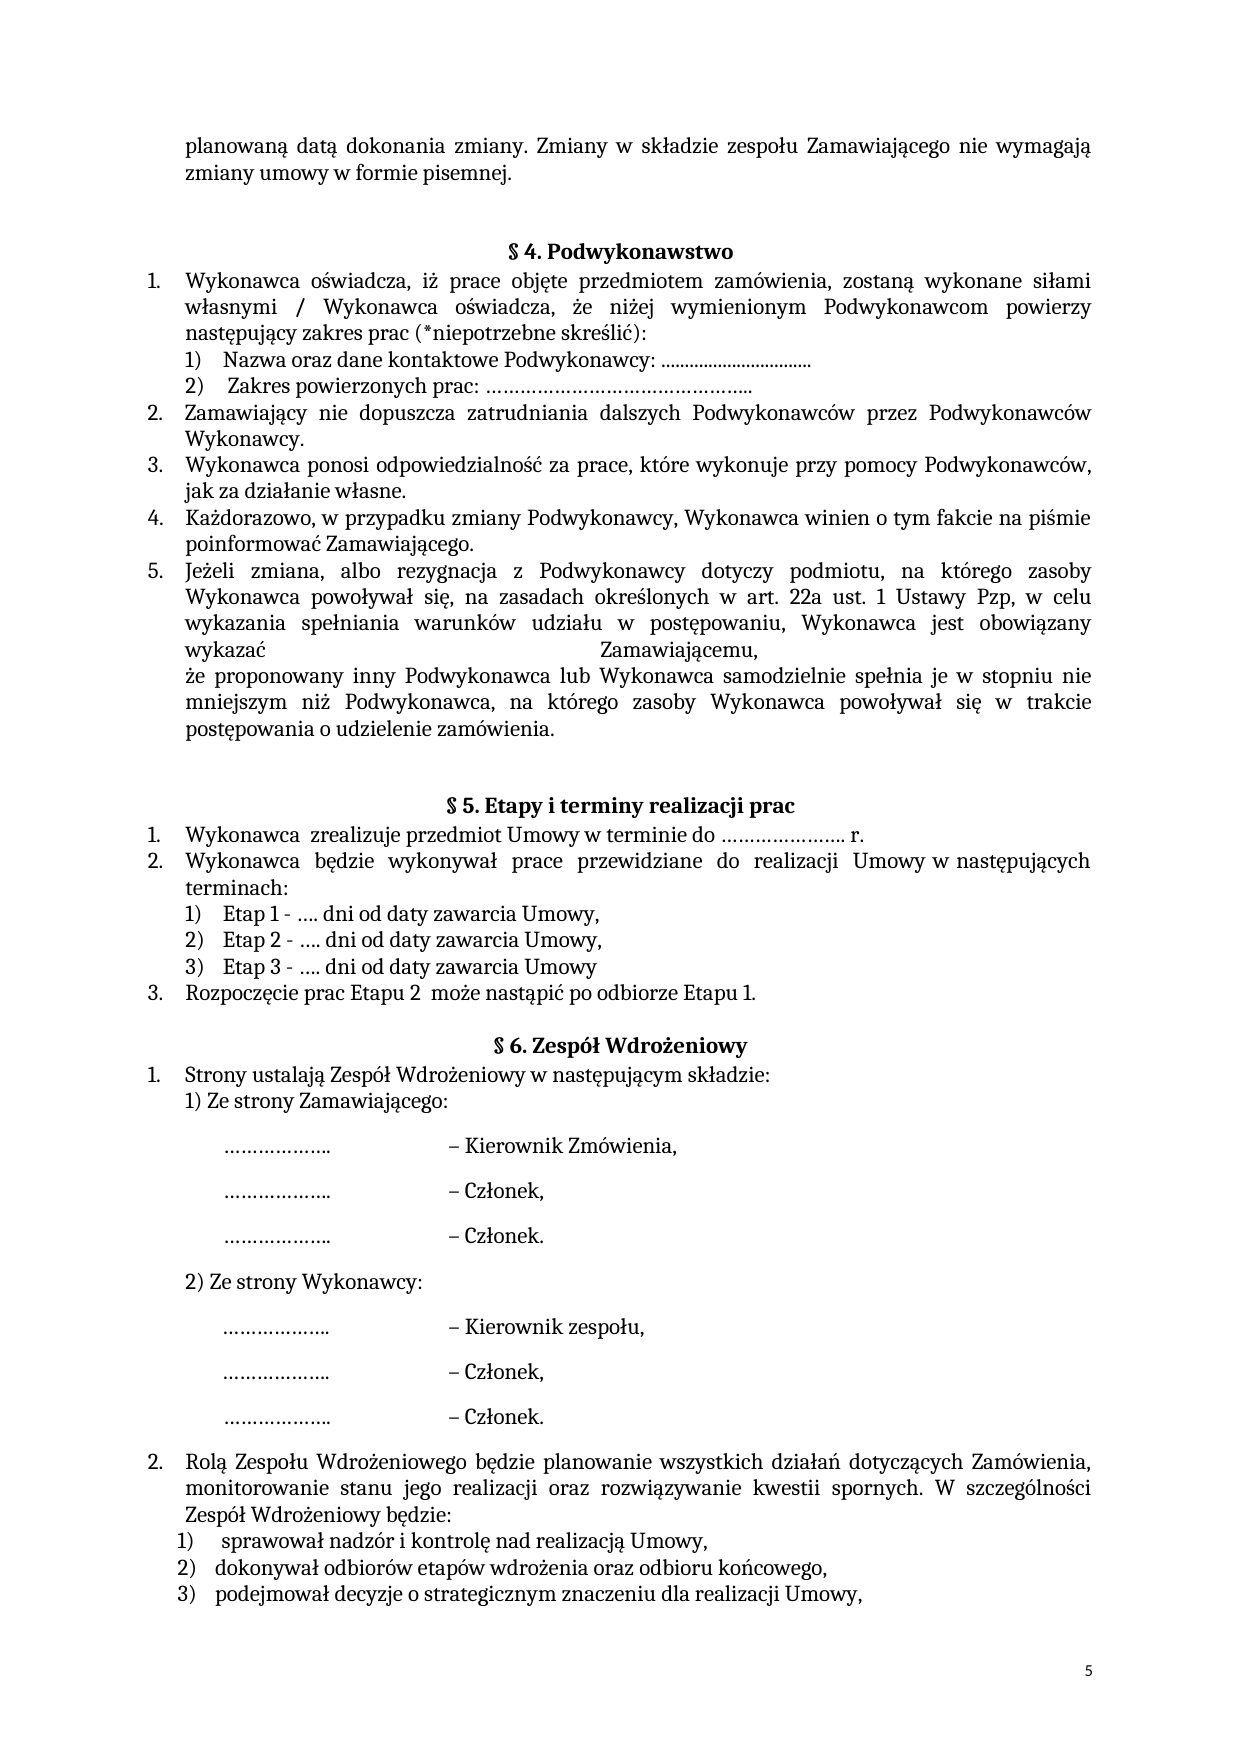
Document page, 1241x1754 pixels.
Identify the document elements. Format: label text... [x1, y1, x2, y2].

list Etap 1 - …. dni od daty zawarcia Umowy, [185, 901, 1093, 927]
list Wykonawca będzie wykonywał prace przewidziane do realizacji Umowy w następujących terminach: [148, 848, 1093, 901]
list Wykonawca oświadcza, iż prace objęte przedmiotem zamówienia, zostaną wykonane siłami własnymi / Wykonawca oświadcza, że niżej wymienionym Podwykonawcom powierzy następujący zakres prac (*niepotrzebne skreślić): [148, 267, 1093, 347]
list Wykonawca ponosi odpowiedzialność za prace, które wykonuje przy pomocy Podwykonawców, jak za działanie własne. [148, 452, 1093, 505]
list Rozpoczęcie prac Etapu 2 może nastąpić po odbiorze Etapu 1. [148, 980, 1093, 1006]
list Wykonawca zrealizuje przedmiot Umowy w terminie do …………………. r. [148, 822, 1093, 848]
list Jeżeli zmiana, albo rezygnacja z Podwykonawcy dotyczy podmiotu, na którego zasoby Wykonawca powoływał się, na zasadach określonych w art. 22a ust. 1 Ustawy Pzp, w celu wykazania spełniania warunków udziału w postępowaniu, Wykonawca jest obowiązany wykazać Zamawiającemu, że proponowany inny Podwykonawca lub Wykonawca samodzielnie spełnia je w stopniu nie mniejszym niż Podwykonawca, na którego zasoby Wykonawca powoływał się w trakcie postępowania o udzielenie zamówienia. [148, 557, 1093, 742]
subtitle § 5. Etapy i terminy realizacji prac [148, 793, 1093, 819]
list Każdorazowo, w przypadku zmiany Podwykonawcy, Wykonawca winien o tym fakcie na piśmie poinformować Zamawiającego. [148, 505, 1093, 557]
text ………………. – Członek, [223, 1178, 1093, 1204]
subtitle § 4. Podwykonawstwo [148, 239, 1093, 265]
text dokonywał odbiorów etapów wdrożenia oraz odbioru końcowego, [177, 1554, 1093, 1581]
list sprawował nadzór i kontrolę nad realizacją Umowy, [177, 1528, 1093, 1554]
text 2) Ze strony Wykonawcy: [148, 1268, 1093, 1295]
list Zamawiający nie dopuszcza zatrudniania dalszych Podwykonawców przez Podwykonawców Wykonawcy. [147, 399, 1093, 452]
list Rolą Zespołu Wdrożeniowego będzie planowanie wszystkich działań dotyczących Zamówienia, monitorowanie stanu jego realizacji oraz rozwiązywanie kwestii spornych. W szczególności Zespół Wdrożeniowy będzie: [148, 1449, 1093, 1528]
text ………………. – Członek. [223, 1223, 1093, 1250]
list Strony ustalają Zespół Wdrożeniowy w następującym składzie: [148, 1062, 1093, 1088]
text ………………. – Członek. [223, 1404, 1093, 1430]
text 1) Ze strony Zamawiającego: [185, 1088, 1093, 1114]
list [148, 133, 1093, 186]
list Etap 3 - …. dni od daty zawarcia Umowy [185, 953, 1093, 980]
list Zakres powierzonych prac: ……………………………………….. [185, 373, 1093, 399]
text podejmował decyzje o strategicznym znaczeniu dla realizacji Umowy, [177, 1581, 1093, 1607]
subtitle § 6. Zespół Wdrożeniowy [148, 1033, 1093, 1059]
list Nazwa oraz dane kontaktowe Podwykonawcy: ................................ [185, 347, 1093, 373]
list Etap 2 - …. dni od daty zawarcia Umowy, [185, 927, 1093, 953]
text ………………. – Członek, [148, 1359, 1093, 1385]
text ………………. – Kierownik Zmówienia, [223, 1133, 1093, 1159]
text ………………. – Kierownik zespołu, [148, 1313, 1093, 1340]
